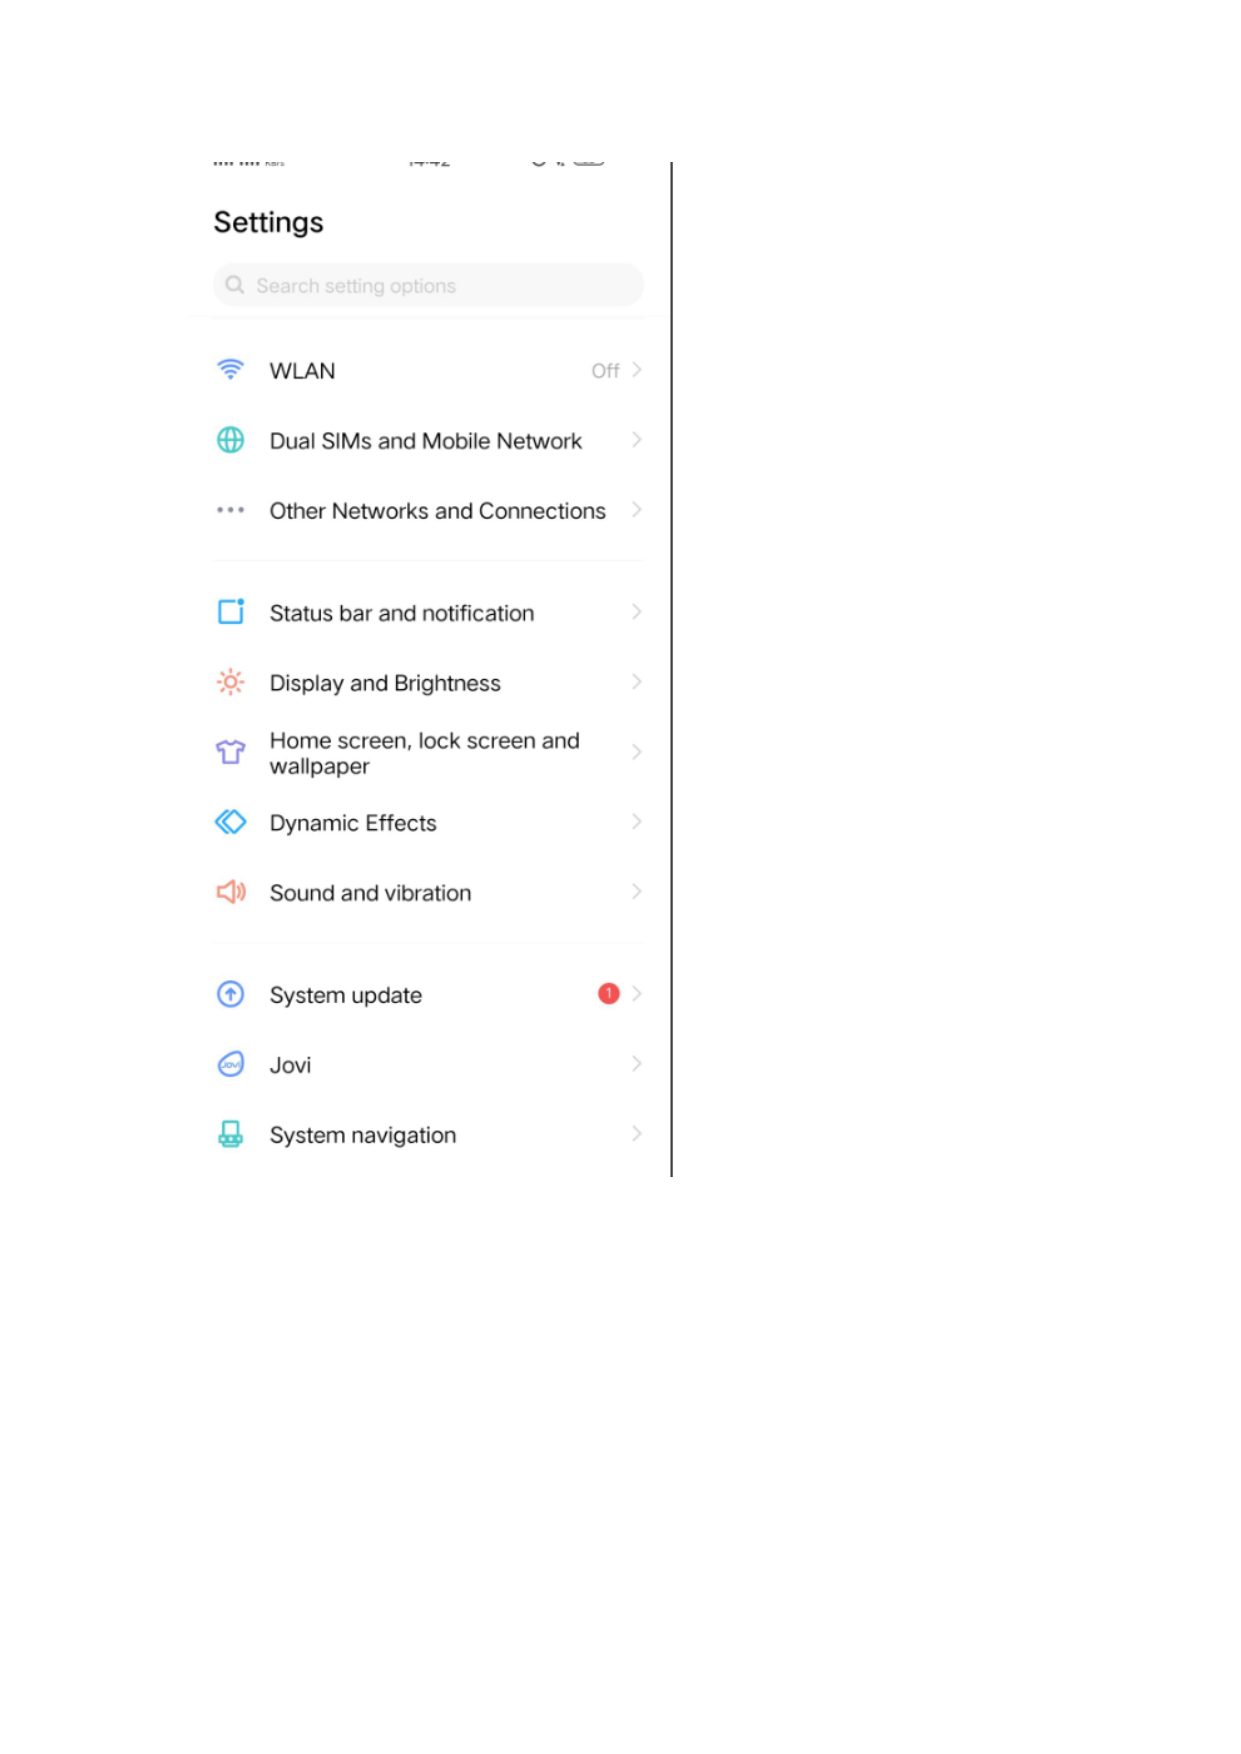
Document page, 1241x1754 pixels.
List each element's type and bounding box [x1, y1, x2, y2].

picture [187, 162, 673, 1177]
